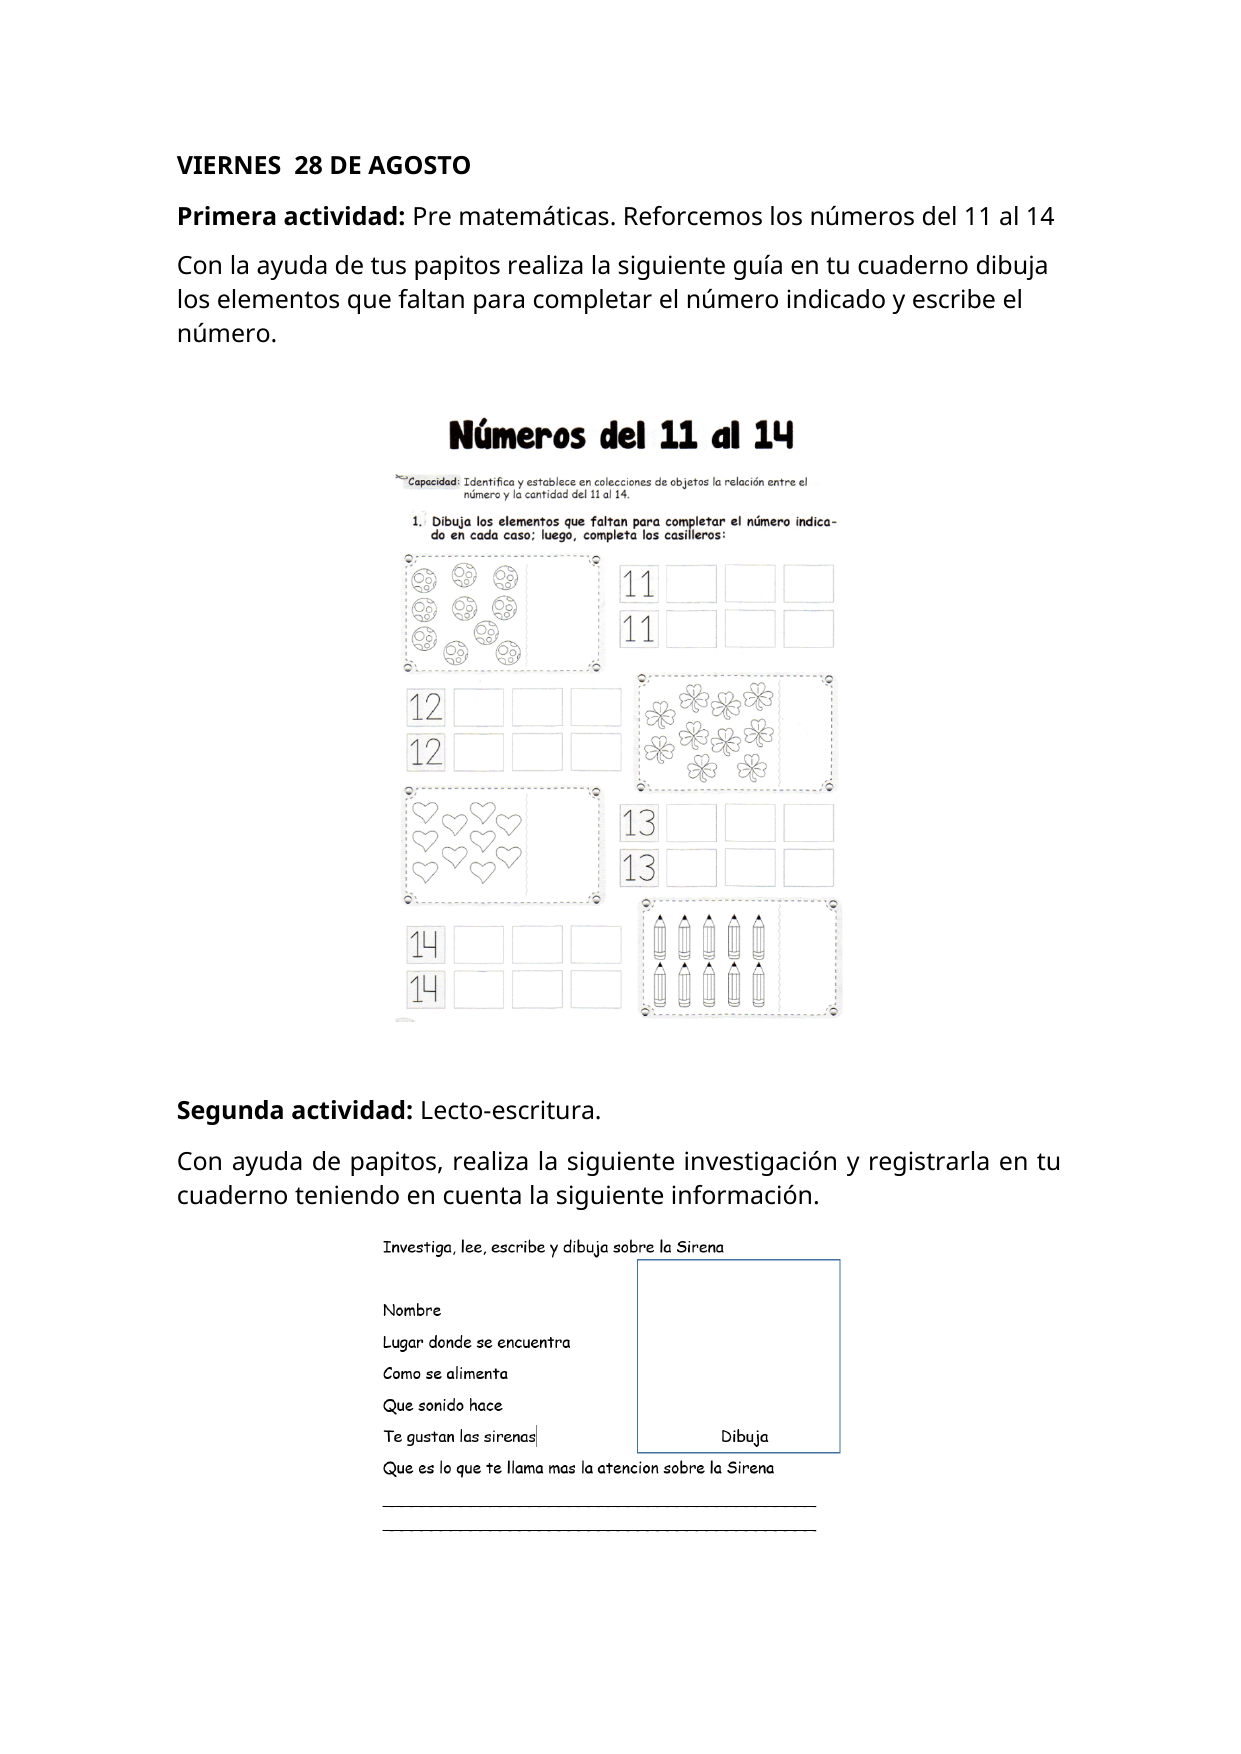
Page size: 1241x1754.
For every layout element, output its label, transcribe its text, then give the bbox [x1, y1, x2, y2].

text Con la ayuda de tus papitos realiza la siguiente guía en tu cuaderno dibuja los elementos que faltan para completar el número indicado y escribe el número. [177, 248, 1063, 350]
picture [395, 412, 844, 1022]
picture [379, 1227, 861, 1554]
text VIERNES 28 DE AGOSTO [177, 148, 1063, 182]
text Con ayuda de papitos, realiza la siguiente investigación y registrarla en tu cuaderno teniendo en cuenta la siguiente información. [177, 1144, 1063, 1212]
text Primera actividad: Pre matemáticas. Reforcemos los números del 11 al 14 [177, 198, 1063, 232]
text Segunda actividad: Lecto-escritura. [177, 1092, 1063, 1126]
